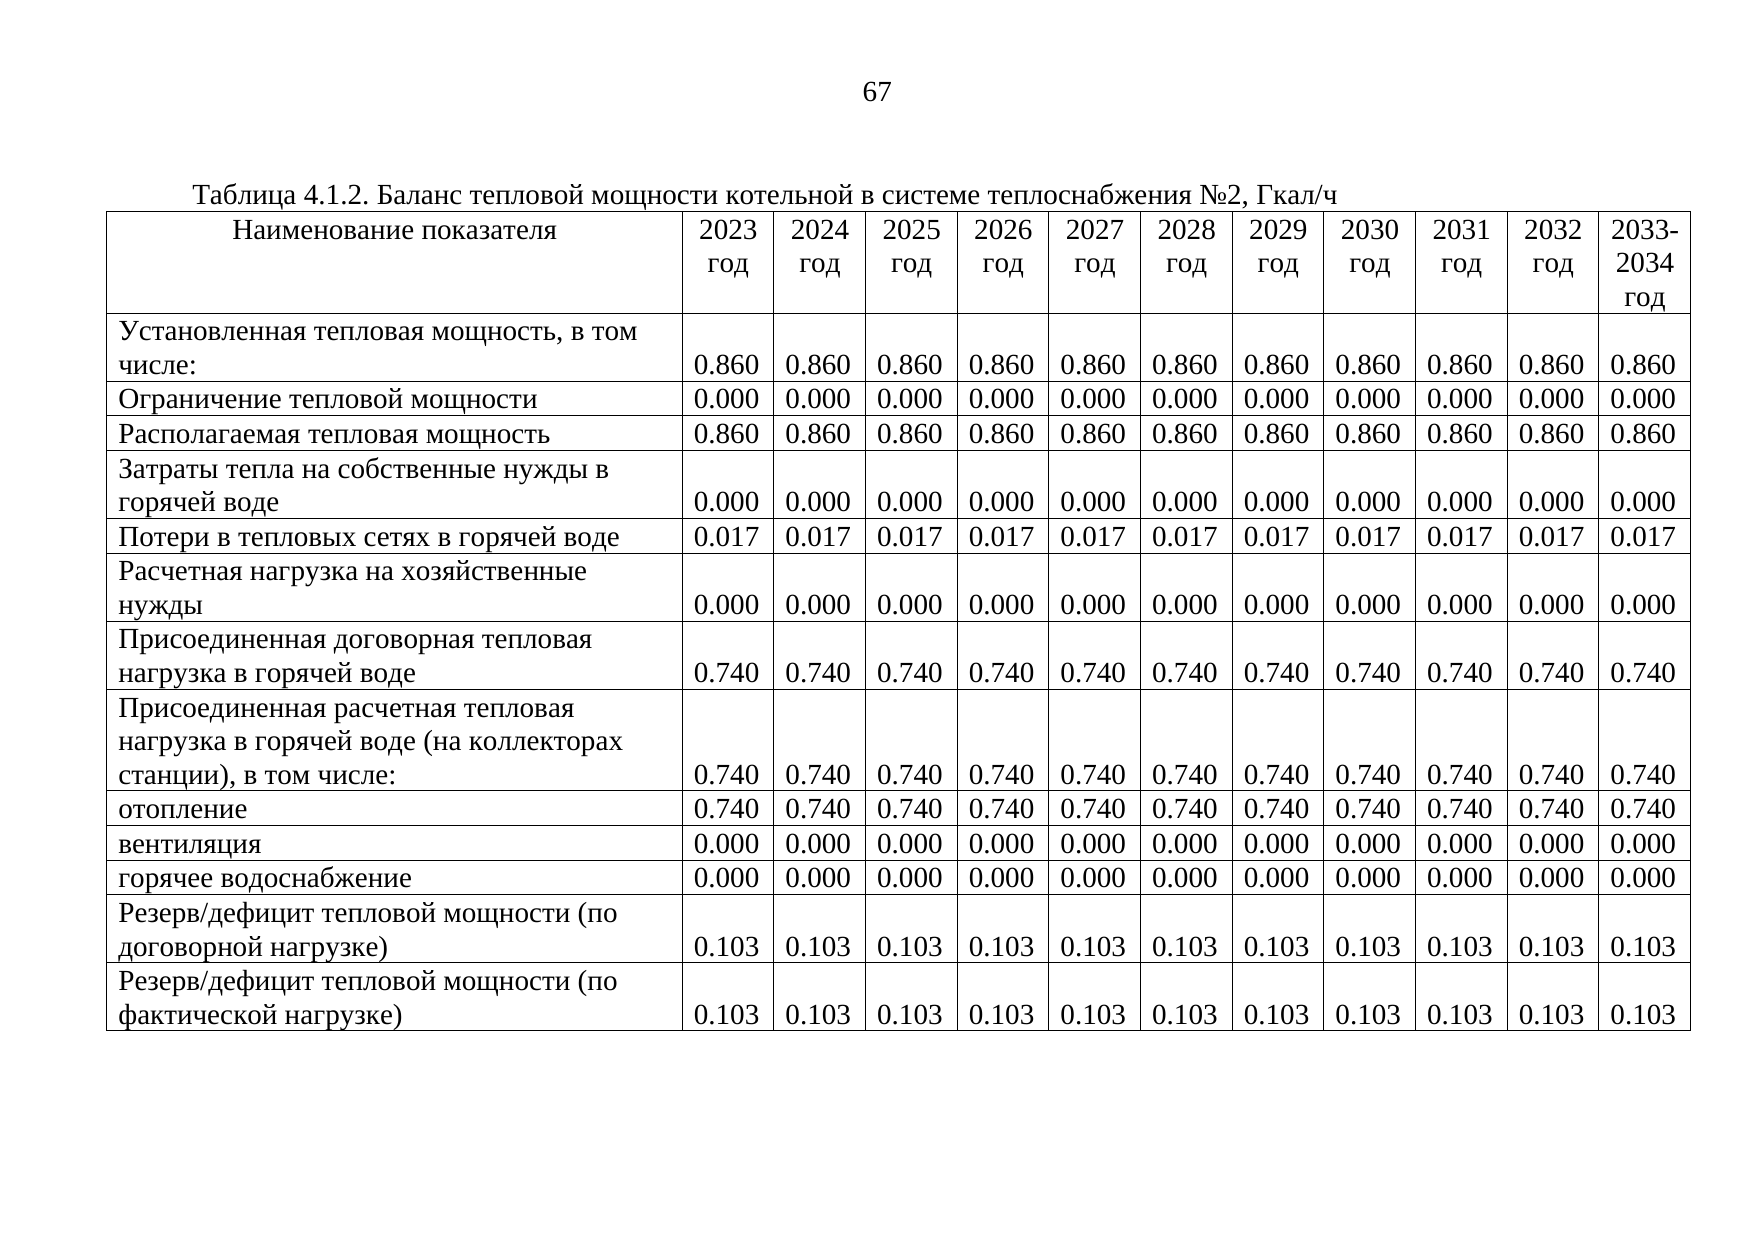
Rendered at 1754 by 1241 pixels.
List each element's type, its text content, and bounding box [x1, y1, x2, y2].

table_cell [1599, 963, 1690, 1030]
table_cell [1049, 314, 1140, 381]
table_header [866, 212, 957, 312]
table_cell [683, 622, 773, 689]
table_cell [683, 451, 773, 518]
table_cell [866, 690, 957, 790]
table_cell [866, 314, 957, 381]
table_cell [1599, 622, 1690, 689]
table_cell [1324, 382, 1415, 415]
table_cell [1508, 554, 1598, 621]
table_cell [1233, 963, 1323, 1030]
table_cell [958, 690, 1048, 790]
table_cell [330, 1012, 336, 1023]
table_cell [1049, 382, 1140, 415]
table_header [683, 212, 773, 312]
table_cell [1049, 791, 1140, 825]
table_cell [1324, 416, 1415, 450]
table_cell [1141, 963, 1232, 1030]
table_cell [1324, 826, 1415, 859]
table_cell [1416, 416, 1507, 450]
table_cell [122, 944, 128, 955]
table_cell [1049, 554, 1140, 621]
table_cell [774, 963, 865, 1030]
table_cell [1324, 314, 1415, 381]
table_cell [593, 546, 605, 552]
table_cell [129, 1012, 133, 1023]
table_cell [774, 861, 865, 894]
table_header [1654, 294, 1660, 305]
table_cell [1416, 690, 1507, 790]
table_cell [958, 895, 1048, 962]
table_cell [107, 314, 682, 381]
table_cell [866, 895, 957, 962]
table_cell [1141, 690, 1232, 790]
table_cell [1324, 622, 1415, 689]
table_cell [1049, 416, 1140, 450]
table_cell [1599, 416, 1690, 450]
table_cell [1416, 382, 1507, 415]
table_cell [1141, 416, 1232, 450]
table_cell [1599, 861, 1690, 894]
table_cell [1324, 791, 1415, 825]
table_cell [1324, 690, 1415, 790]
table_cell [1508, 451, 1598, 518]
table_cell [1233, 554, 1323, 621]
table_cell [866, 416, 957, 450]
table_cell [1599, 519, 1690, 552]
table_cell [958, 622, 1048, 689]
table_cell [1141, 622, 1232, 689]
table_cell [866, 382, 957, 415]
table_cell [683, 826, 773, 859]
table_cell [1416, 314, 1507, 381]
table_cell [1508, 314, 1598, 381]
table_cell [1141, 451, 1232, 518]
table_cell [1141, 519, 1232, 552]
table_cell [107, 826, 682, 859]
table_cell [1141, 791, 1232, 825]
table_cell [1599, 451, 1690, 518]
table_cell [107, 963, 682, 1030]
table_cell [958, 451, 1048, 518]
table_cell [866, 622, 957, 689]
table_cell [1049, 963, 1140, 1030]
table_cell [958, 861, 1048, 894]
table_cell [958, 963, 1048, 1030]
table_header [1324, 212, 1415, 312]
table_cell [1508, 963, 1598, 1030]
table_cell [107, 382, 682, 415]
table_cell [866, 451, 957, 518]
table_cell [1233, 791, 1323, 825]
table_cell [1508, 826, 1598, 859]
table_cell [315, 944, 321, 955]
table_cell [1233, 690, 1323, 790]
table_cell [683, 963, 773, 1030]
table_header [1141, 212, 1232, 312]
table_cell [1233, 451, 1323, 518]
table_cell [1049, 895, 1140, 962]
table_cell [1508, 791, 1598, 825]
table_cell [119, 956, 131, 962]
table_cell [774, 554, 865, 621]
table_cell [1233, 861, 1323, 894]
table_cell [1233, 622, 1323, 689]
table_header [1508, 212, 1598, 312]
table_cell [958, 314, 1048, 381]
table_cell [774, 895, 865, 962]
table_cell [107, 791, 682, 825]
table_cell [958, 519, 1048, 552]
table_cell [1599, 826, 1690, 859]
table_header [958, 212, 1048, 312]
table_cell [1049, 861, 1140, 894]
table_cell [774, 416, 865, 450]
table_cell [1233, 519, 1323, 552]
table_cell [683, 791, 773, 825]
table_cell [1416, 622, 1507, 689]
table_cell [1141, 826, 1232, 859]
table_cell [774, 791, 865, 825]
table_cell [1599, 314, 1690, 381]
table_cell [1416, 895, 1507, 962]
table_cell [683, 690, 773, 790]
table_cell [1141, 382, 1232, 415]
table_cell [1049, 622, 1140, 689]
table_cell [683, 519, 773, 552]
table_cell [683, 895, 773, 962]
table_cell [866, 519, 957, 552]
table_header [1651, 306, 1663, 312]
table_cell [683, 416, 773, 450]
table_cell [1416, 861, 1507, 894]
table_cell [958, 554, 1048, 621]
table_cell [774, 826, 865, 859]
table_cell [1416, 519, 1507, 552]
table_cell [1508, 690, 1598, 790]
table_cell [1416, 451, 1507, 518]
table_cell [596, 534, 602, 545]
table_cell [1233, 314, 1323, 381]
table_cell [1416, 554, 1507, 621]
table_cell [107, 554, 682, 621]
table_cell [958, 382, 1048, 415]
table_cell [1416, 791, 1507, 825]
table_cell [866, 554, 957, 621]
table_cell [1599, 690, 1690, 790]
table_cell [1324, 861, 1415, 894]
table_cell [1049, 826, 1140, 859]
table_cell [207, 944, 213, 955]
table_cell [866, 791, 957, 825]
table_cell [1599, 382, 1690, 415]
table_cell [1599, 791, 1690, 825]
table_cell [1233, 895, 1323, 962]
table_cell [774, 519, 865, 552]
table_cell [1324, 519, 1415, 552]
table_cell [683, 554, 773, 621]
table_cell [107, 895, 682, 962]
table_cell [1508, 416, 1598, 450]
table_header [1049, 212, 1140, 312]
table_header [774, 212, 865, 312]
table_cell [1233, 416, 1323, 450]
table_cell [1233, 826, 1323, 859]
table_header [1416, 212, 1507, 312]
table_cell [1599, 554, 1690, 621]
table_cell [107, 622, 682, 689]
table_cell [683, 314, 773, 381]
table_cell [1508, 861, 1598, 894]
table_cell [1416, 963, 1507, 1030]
text Таблица 4.1.2. Баланс тепловой мощности котельной в системе теплоснабжения №2, Гкал/ч [118, 177, 1636, 211]
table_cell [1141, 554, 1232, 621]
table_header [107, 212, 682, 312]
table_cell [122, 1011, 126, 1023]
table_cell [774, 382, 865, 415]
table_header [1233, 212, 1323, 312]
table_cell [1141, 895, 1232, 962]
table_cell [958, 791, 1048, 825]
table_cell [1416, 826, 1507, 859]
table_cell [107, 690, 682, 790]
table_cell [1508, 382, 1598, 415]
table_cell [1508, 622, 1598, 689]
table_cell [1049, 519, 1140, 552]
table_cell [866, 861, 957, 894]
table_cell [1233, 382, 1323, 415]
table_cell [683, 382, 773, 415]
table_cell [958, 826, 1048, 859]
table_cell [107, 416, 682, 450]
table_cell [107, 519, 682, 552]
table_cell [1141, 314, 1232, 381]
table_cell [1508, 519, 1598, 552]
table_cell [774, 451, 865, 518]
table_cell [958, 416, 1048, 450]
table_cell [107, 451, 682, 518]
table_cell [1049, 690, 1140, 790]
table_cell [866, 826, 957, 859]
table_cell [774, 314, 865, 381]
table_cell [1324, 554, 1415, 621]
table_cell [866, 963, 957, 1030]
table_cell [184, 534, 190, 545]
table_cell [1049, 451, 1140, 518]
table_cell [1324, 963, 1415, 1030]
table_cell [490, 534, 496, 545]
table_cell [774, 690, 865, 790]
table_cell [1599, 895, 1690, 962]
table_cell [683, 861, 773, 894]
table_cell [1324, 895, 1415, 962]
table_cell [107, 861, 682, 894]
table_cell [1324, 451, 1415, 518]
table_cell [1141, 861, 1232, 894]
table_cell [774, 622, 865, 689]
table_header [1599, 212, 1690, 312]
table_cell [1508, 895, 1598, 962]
